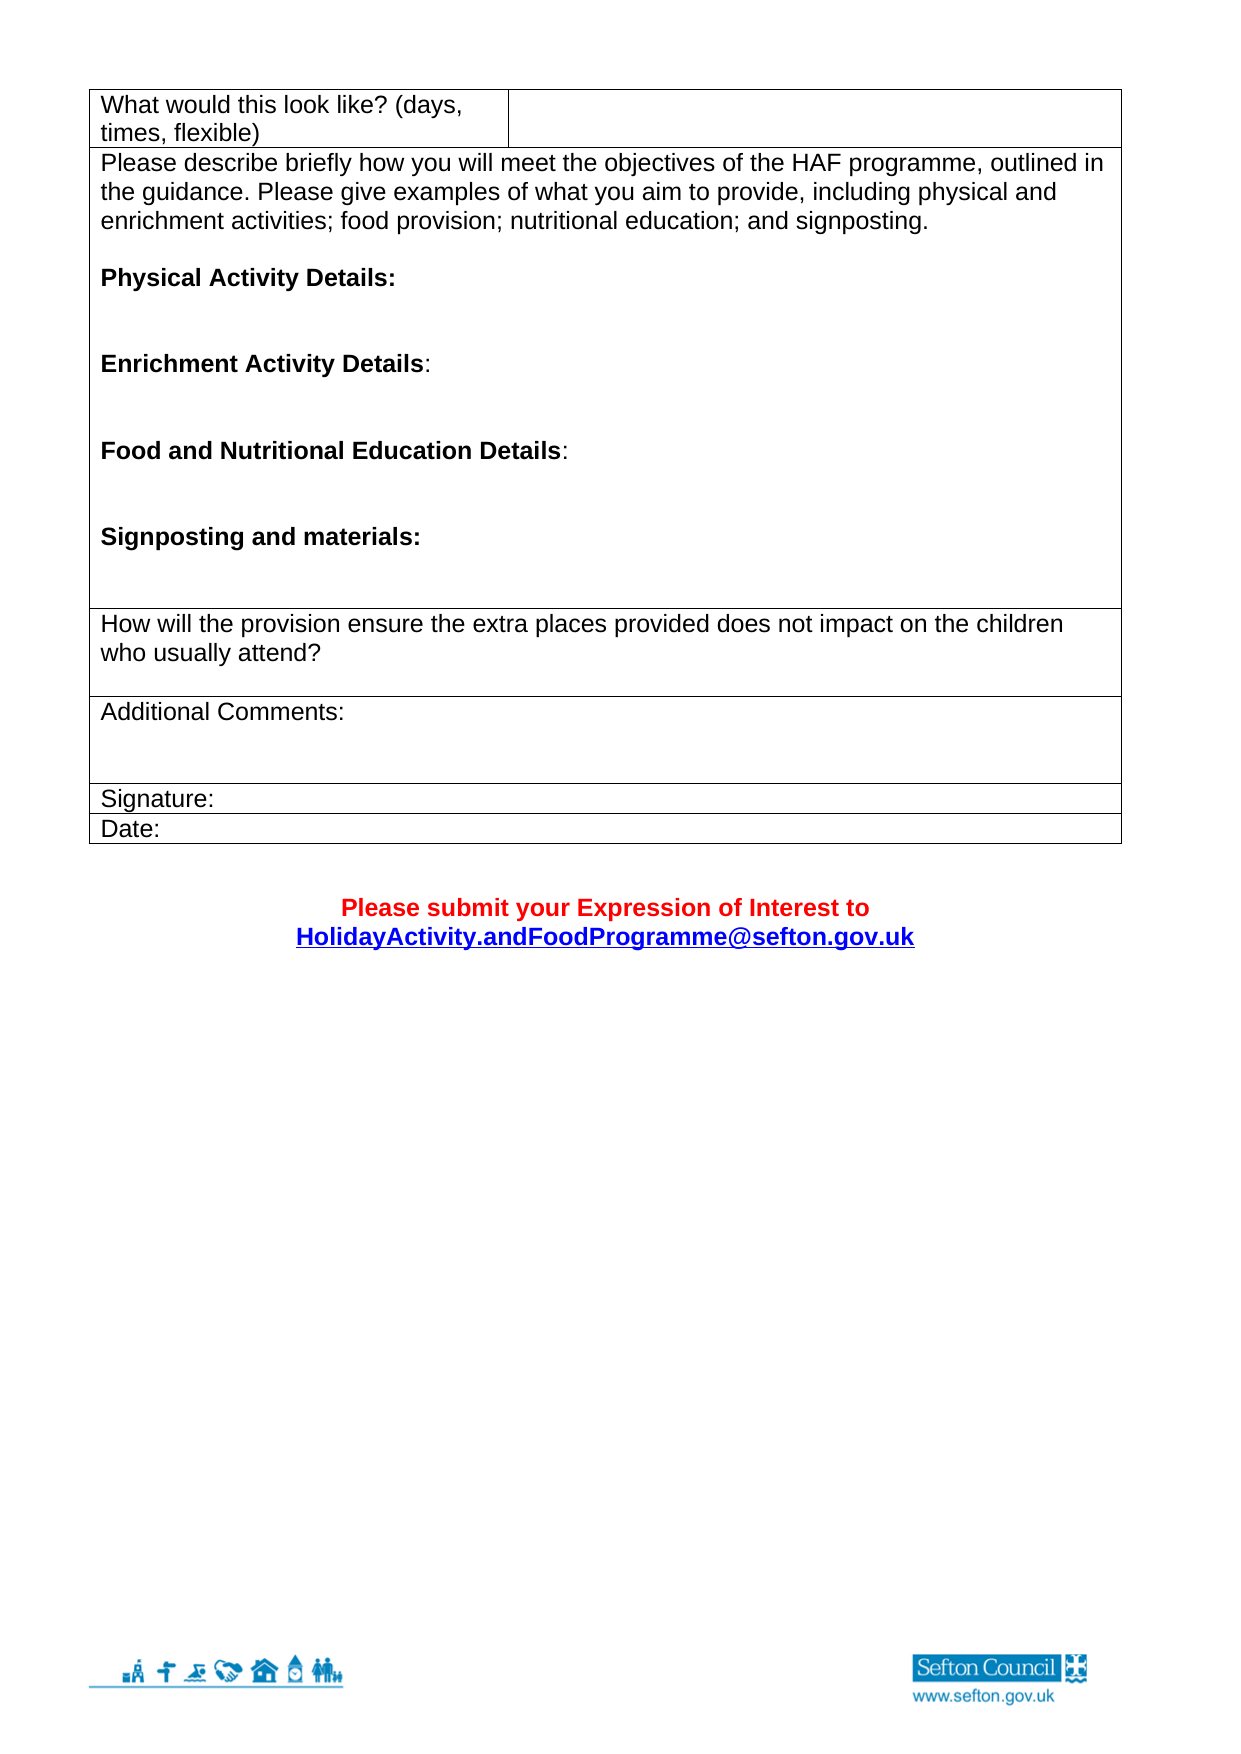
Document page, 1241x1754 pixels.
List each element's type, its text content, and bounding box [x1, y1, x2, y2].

picture [88, 1652, 1122, 1726]
table_cell What would this look like? (days, times, flexible) [90, 90, 508, 147]
table_cell How will the provision ensure the extra places provided does not impact on the children who usually attend? [90, 609, 1121, 696]
table_cell [509, 90, 1121, 147]
table_cell Please describe briefly how you will meet the objectives of the HAF programme, outlined in the guidance. Please give examples of what you aim to provide, including physical and enrichment activities; food provision; nutritional education; and signposting. Physical Activity Details: Enrichment Activity Details: Food and Nutritional Education Details: Signposting and materials: [90, 148, 1121, 608]
table_cell Date: [90, 814, 1121, 842]
table_cell Additional Comments: [90, 697, 1121, 783]
table_cell Signature: [90, 784, 1121, 813]
text Please submit your Expression of Interest to HolidayActivity.andFoodProgramme@sefton.gov.uk [89, 893, 1122, 951]
